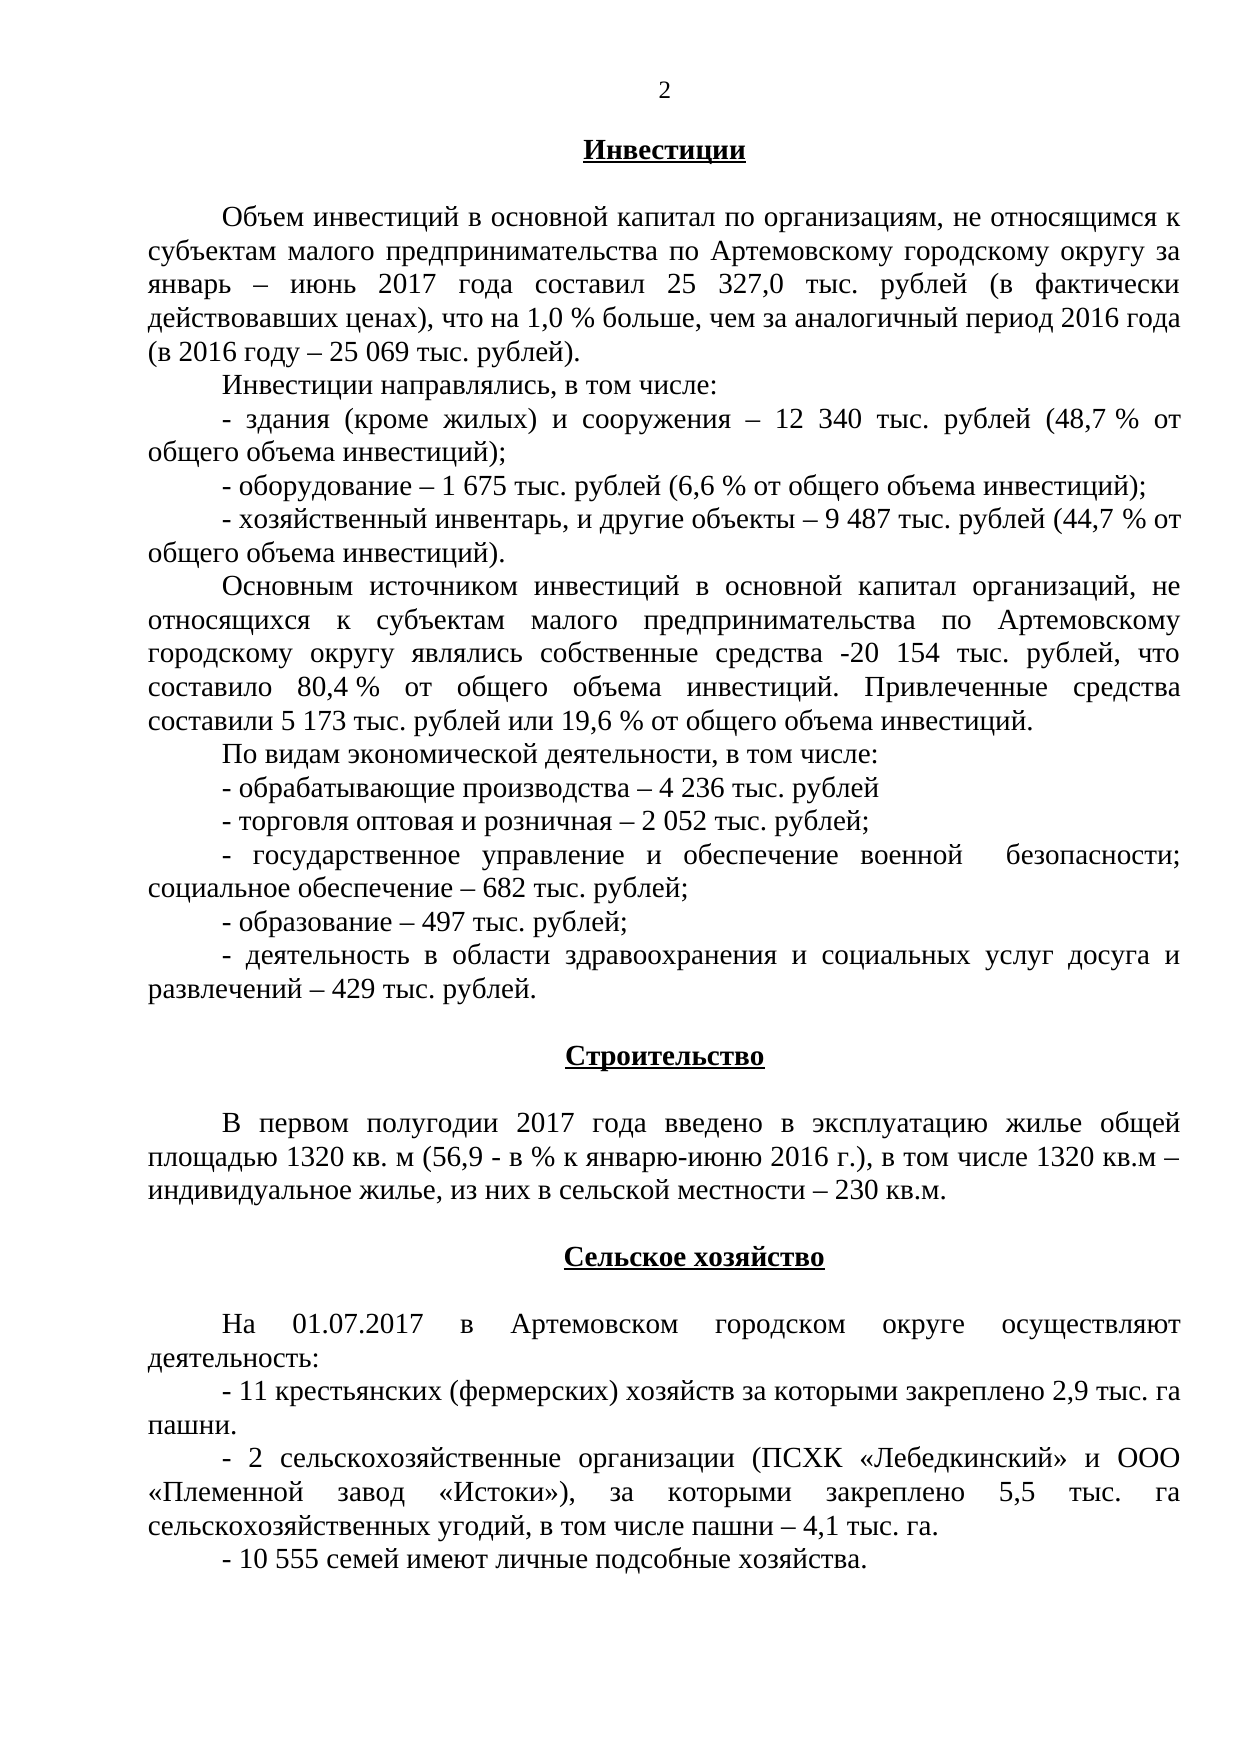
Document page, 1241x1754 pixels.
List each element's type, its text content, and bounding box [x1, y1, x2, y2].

text - 2 сельскохозяйственные организации (ПСХК «Лебедкинский» и ООО «Племенной завод «Истоки»), за которыми закреплено 5,5 тыс. га сельскохозяйственных угодий, в том числе пашни – 4,1 тыс. га. [148, 1441, 1181, 1541]
text Инвестиции [148, 132, 1181, 166]
text - хозяйственный инвентарь, и другие объекты – 9 487 тыс. рублей (44,7 % от общего объема инвестиций). [148, 501, 1181, 568]
text - 10 555 семей имеют личные подсобные хозяйства. [148, 1541, 1181, 1575]
text Основным источником инвестиций в основной капитал организаций, не относящихся к субъектам малого предпринимательства по Артемовскому городскому округу являлись собственные средства -20 154 тыс. рублей, что составило 80,4 % от общего объема инвестиций. Привлеченные средства составили 5 173 тыс. рублей или 19,6 % от общего объема инвестиций. [148, 568, 1181, 736]
text - оборудование – 1 675 тыс. рублей (6,6 % от общего объема инвестиций); [148, 468, 1181, 501]
text - деятельность в области здравоохранения и социальных услуг досуга и развлечений – 429 тыс. рублей. [148, 937, 1181, 1004]
text - государственное управление и обеспечение военной безопасности; социальное обеспечение – 682 тыс. рублей; [148, 837, 1181, 904]
text - здания (кроме жилых) и сооружения – 12 340 тыс. рублей (48,7 % от общего объема инвестиций); [148, 401, 1181, 468]
text - 11 крестьянских (фермерских) хозяйств за которыми закреплено 2,9 тыс. га пашни. [148, 1373, 1181, 1441]
text Сельское хозяйство [148, 1239, 1181, 1273]
text - торговля оптовая и розничная – 2 052 тыс. рублей; [148, 803, 1181, 837]
text Инвестиции направлялись, в том числе: [148, 367, 1181, 401]
text Объем инвестиций в основной капитал по организациям, не относящимся к субъектам малого предпринимательства по Артемовскому городскому округу за январь – июнь 2017 года составил 25 327,0 тыс. рублей (в фактически действовавших ценах), что на 1,0 % больше, чем за аналогичный период 2016 года (в 2016 году – 25 069 тыс. рублей). [148, 199, 1181, 367]
text На 01.07.2017 в Артемовском городском округе осуществляют деятельность: [148, 1306, 1181, 1373]
text Строительство [148, 1038, 1181, 1072]
text - обрабатывающие производства – 4 236 тыс. рублей [148, 770, 1181, 803]
text - образование – 497 тыс. рублей; [148, 904, 1181, 937]
text В первом полугодии 2017 года введено в эксплуатацию жилье общей площадью 1320 кв. м (56,9 - в % к январю-июню 2016 г.), в том числе 1320 кв.м – индивидуальное жилье, из них в сельской местности – 230 кв.м. [148, 1105, 1181, 1206]
text По видам экономической деятельности, в том числе: [148, 736, 1181, 770]
